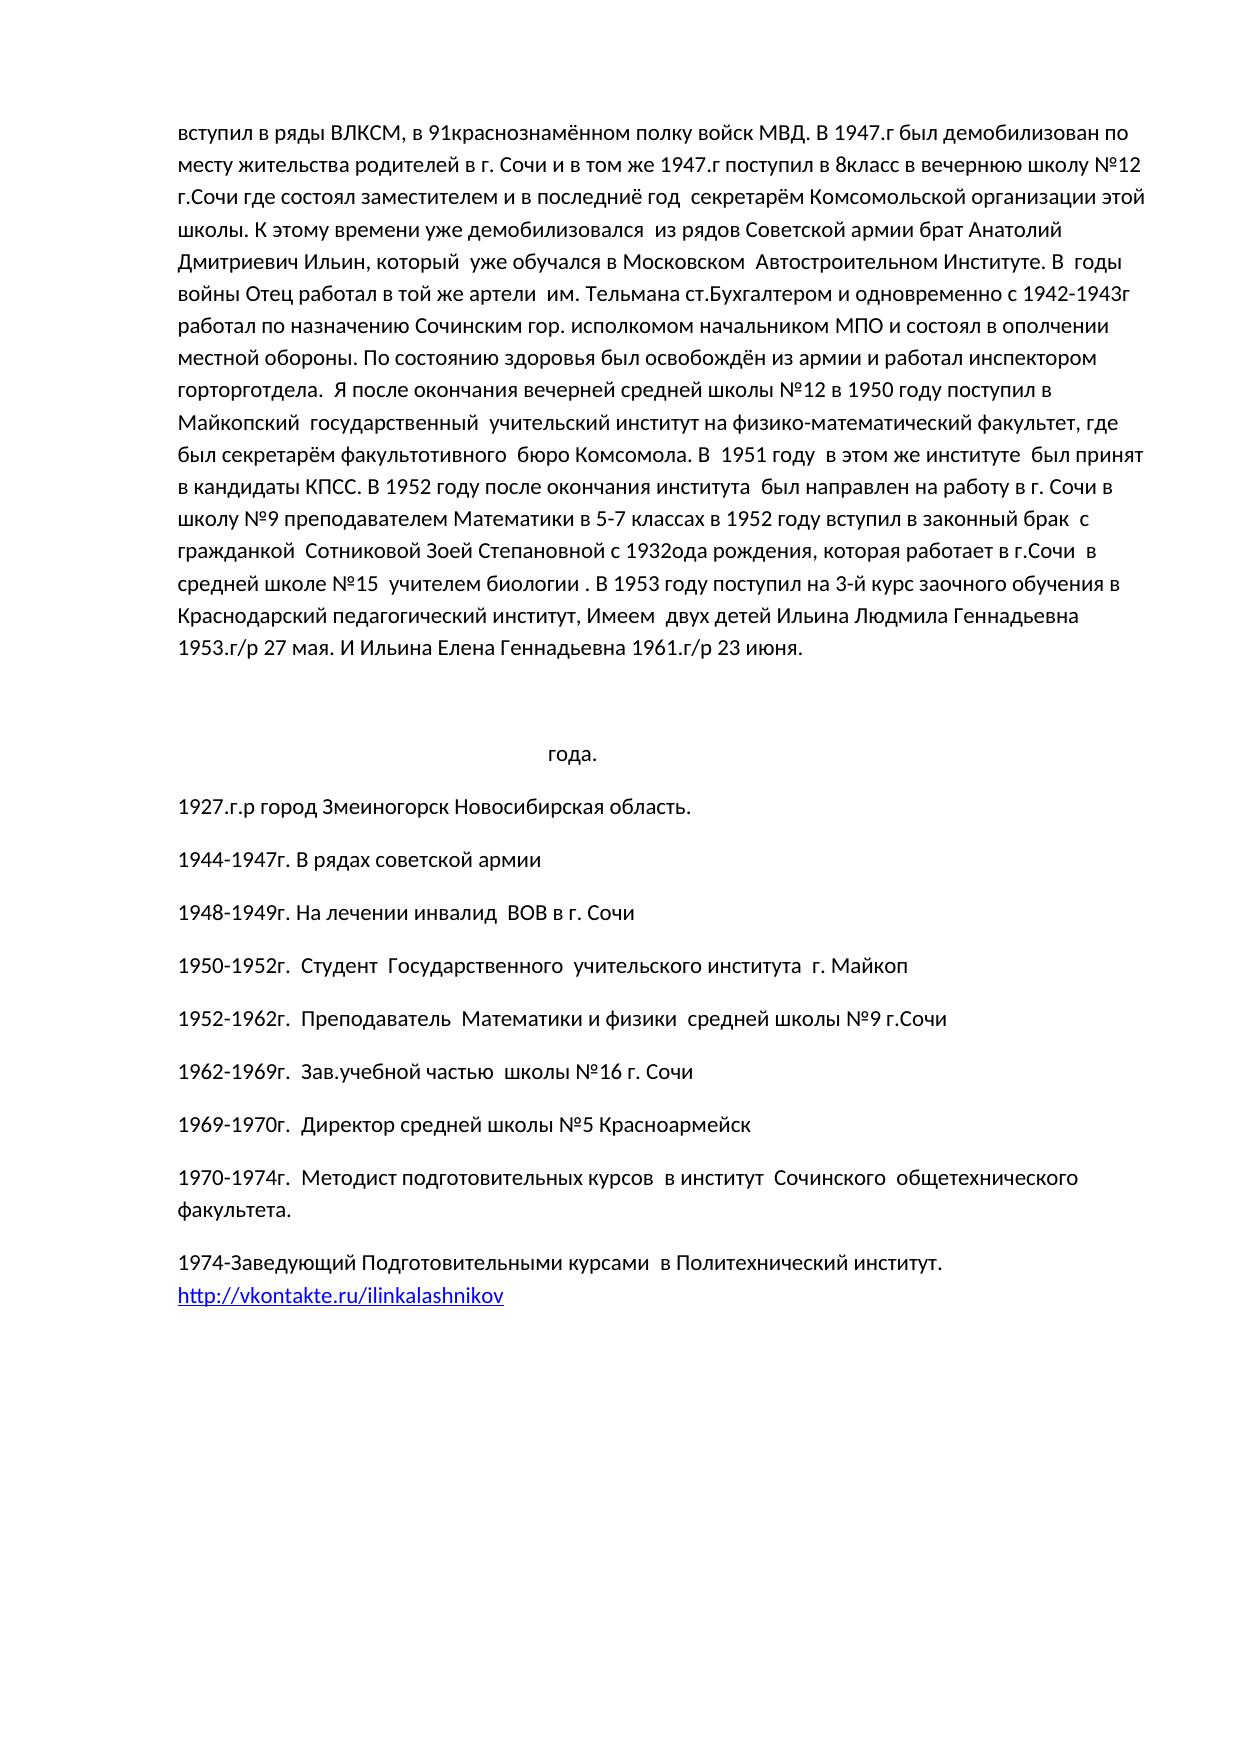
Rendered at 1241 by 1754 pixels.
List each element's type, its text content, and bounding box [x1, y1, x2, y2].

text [177, 118, 1152, 661]
text 1969-1970г. Директор средней школы №5 Красноармейск [177, 1110, 1152, 1138]
text 1927.г.р город Змеиногорск Новосибирская область. [177, 792, 1152, 820]
text 1950-1952г. Студент Государственного учительского института г. Майкоп [177, 951, 1152, 979]
text 1974-Заведующий Подготовительными курсами в Политехнический институт. http://vkontakte.ru/ilinkalashnikov [177, 1248, 1152, 1309]
text 1944-1947г. В рядах советской армии [177, 845, 1152, 873]
text 1952-1962г. Преподаватель Математики и физики средней школы №9 г.Сочи [177, 1004, 1152, 1032]
text 1948-1949г. На лечении инвалид ВОВ в г. Сочи [177, 898, 1152, 926]
text 1970-1974г. Методист подготовительных курсов в институт Сочинского общетехнического факультета. [177, 1163, 1152, 1223]
text 1962-1969г. Зав.учебной частью школы №16 г. Сочи [177, 1057, 1152, 1085]
text года. [177, 739, 1152, 767]
